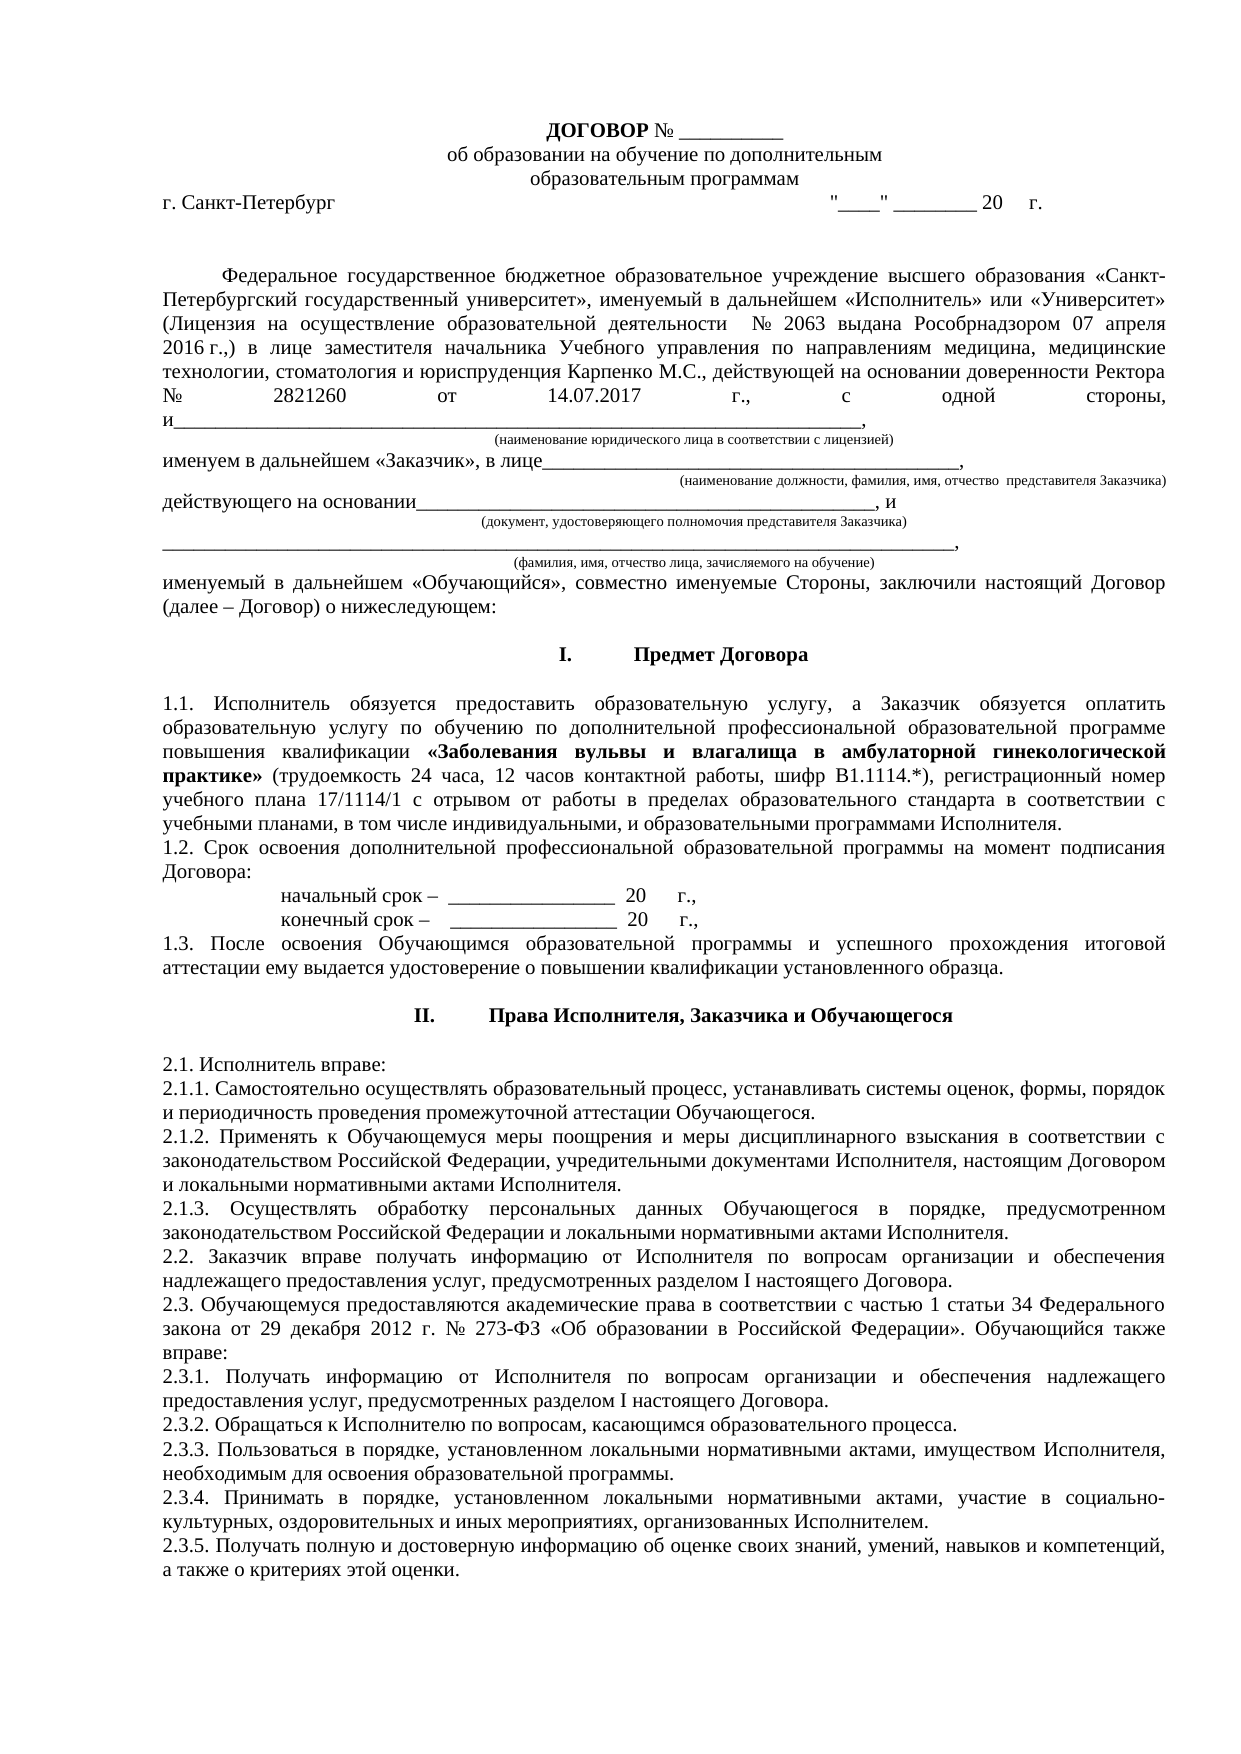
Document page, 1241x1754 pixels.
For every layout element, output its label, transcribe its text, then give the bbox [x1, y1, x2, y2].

list Права Исполнителя, Заказчика и Обучающегося [200, 1003, 1167, 1027]
text 1.3. После освоения Обучающимся образовательной программы и успешного прохождения итоговой аттестации ему выдается удостоверение о повышении квалификации установленного образца. [162, 931, 1167, 979]
text 2.1.1. Самостоятельно осуществлять образовательный процесс, устанавливать системы оценок, формы, порядок и периодичность проведения промежуточной аттестации Обучающегося. [162, 1076, 1167, 1124]
text 1.1. Исполнитель обязуется предоставить образовательную услугу, а Заказчик обязуется оплатить образовательную услугу по обучению по дополнительной профессиональной образовательной программе повышения квалификации «Заболевания вульвы и влагалища в амбулаторной гинекологической практике» (трудоемкость 24 часа, 12 часов контактной работы, шифр В1.1114.*), регистрационный номер учебного плана 17/1114/1 с отрывом от работы в пределах образовательного стандарта в соответствии с учебными планами, в том числе индивидуальными, и образовательными программами Исполнителя. [162, 691, 1167, 835]
text образовательным программам [162, 166, 1167, 190]
text начальный срок – ________________ 20 г., [281, 883, 1167, 907]
title (документ, удостоверяющего полномочия представителя Заказчика) [162, 513, 1167, 529]
text Федеральное государственное бюджетное образовательное учреждение высшего образования «Санкт-Петербургский государственный университет», именуемый в дальнейшем «Исполнитель» или «Университет» (Лицензия на осуществление образовательной деятельности № 2063 выдана Рособрнадзором 07 апреля 2016 г.,) в лице заместителя начальника Учебного управления по направлениям медицина, медицинские технологии, стоматология и юриспруденция Карпенко М.С., действующей на основании доверенности Ректора № 28­21­260 от 14.07.2017 г., с одной стороны, и__________________________________________________________________, [162, 262, 1167, 431]
title ____________________________________________________________________________, [162, 529, 1167, 553]
text об образовании на обучение по дополнительным [162, 142, 1167, 166]
title именуем в дальнейшем «Заказчик», в лице________________________________________, [162, 448, 1167, 472]
text г. Санкт-Петербург "____" ________ 20 г. [162, 190, 1167, 214]
title действующего на основании____________________________________________, и [162, 488, 1167, 513]
text 2.3.3. Пользоваться в порядке, установленном локальными нормативными актами, имуществом Исполнителя, необходимым для освоения образовательной программы. [162, 1436, 1167, 1484]
text 2.3.2. Обращаться к Исполнителю по вопросам, касающимся образовательного процесса. [162, 1412, 1167, 1436]
text 1.2. Срок освоения дополнительной профессиональной образовательной программы на момент подписания Договора: [162, 835, 1167, 883]
text конечный срок – ________________ 20 г., [281, 907, 1167, 931]
text 2.1. Исполнитель вправе: [162, 1051, 1167, 1076]
text 2.3.5. Получать полную и достоверную информацию об оценке своих знаний, умений, навыков и компетенций, а также о критериях этой оценки. [162, 1533, 1167, 1581]
title (наименование должности, фамилия, имя, отчество представителя Заказчика) [162, 472, 1167, 488]
list Предмет Договора [200, 642, 1167, 666]
text именуемый в дальнейшем «Обучающийся», совместно именуемые Стороны, заключили настоящий Договор (далее – Договор) о нижеследующем: [162, 570, 1167, 618]
text 2.1.3. Осуществлять обработку персональных данных Обучающегося в порядке, предусмотренном законодательством Российской Федерации и локальными нормативными актами Исполнителя. [162, 1196, 1167, 1244]
text 2.3. Обучающемуся предоставляются академические права в соответствии с частью 1 статьи 34 Федерального закона от 29 декабря 2012 г. № 273-ФЗ «Об образовании в Российской Федерации». Обучающийся также вправе: [162, 1292, 1167, 1364]
text 2.3.1. Получать информацию от Исполнителя по вопросам организации и обеспечения надлежащего предоставления услуг, предусмотренных разделом I настоящего Договора. [162, 1364, 1167, 1412]
text 2.2. Заказчик вправе получать информацию от Исполнителя по вопросам организации и обеспечения надлежащего предоставления услуг, предусмотренных разделом I настоящего Договора. [162, 1244, 1167, 1292]
text 2.3.4. Принимать в порядке, установленном локальными нормативными актами, участие в социально-культурных, оздоровительных и иных мероприятиях, организованных Исполнителем. [162, 1484, 1167, 1533]
text ДОГОВОР № __________ [162, 118, 1167, 142]
title (фамилия, имя, отчество лица, зачисляемого на обучение) [162, 553, 1167, 570]
title (наименование юридического лица в соответствии с лицензией) [162, 431, 1167, 448]
text 2.1.2. Применять к Обучающемуся меры поощрения и меры дисциплинарного взыскания в соответствии с законодательством Российской Федерации, учредительными документами Исполнителя, настоящим Договором и локальными нормативными актами Исполнителя. [162, 1124, 1167, 1196]
